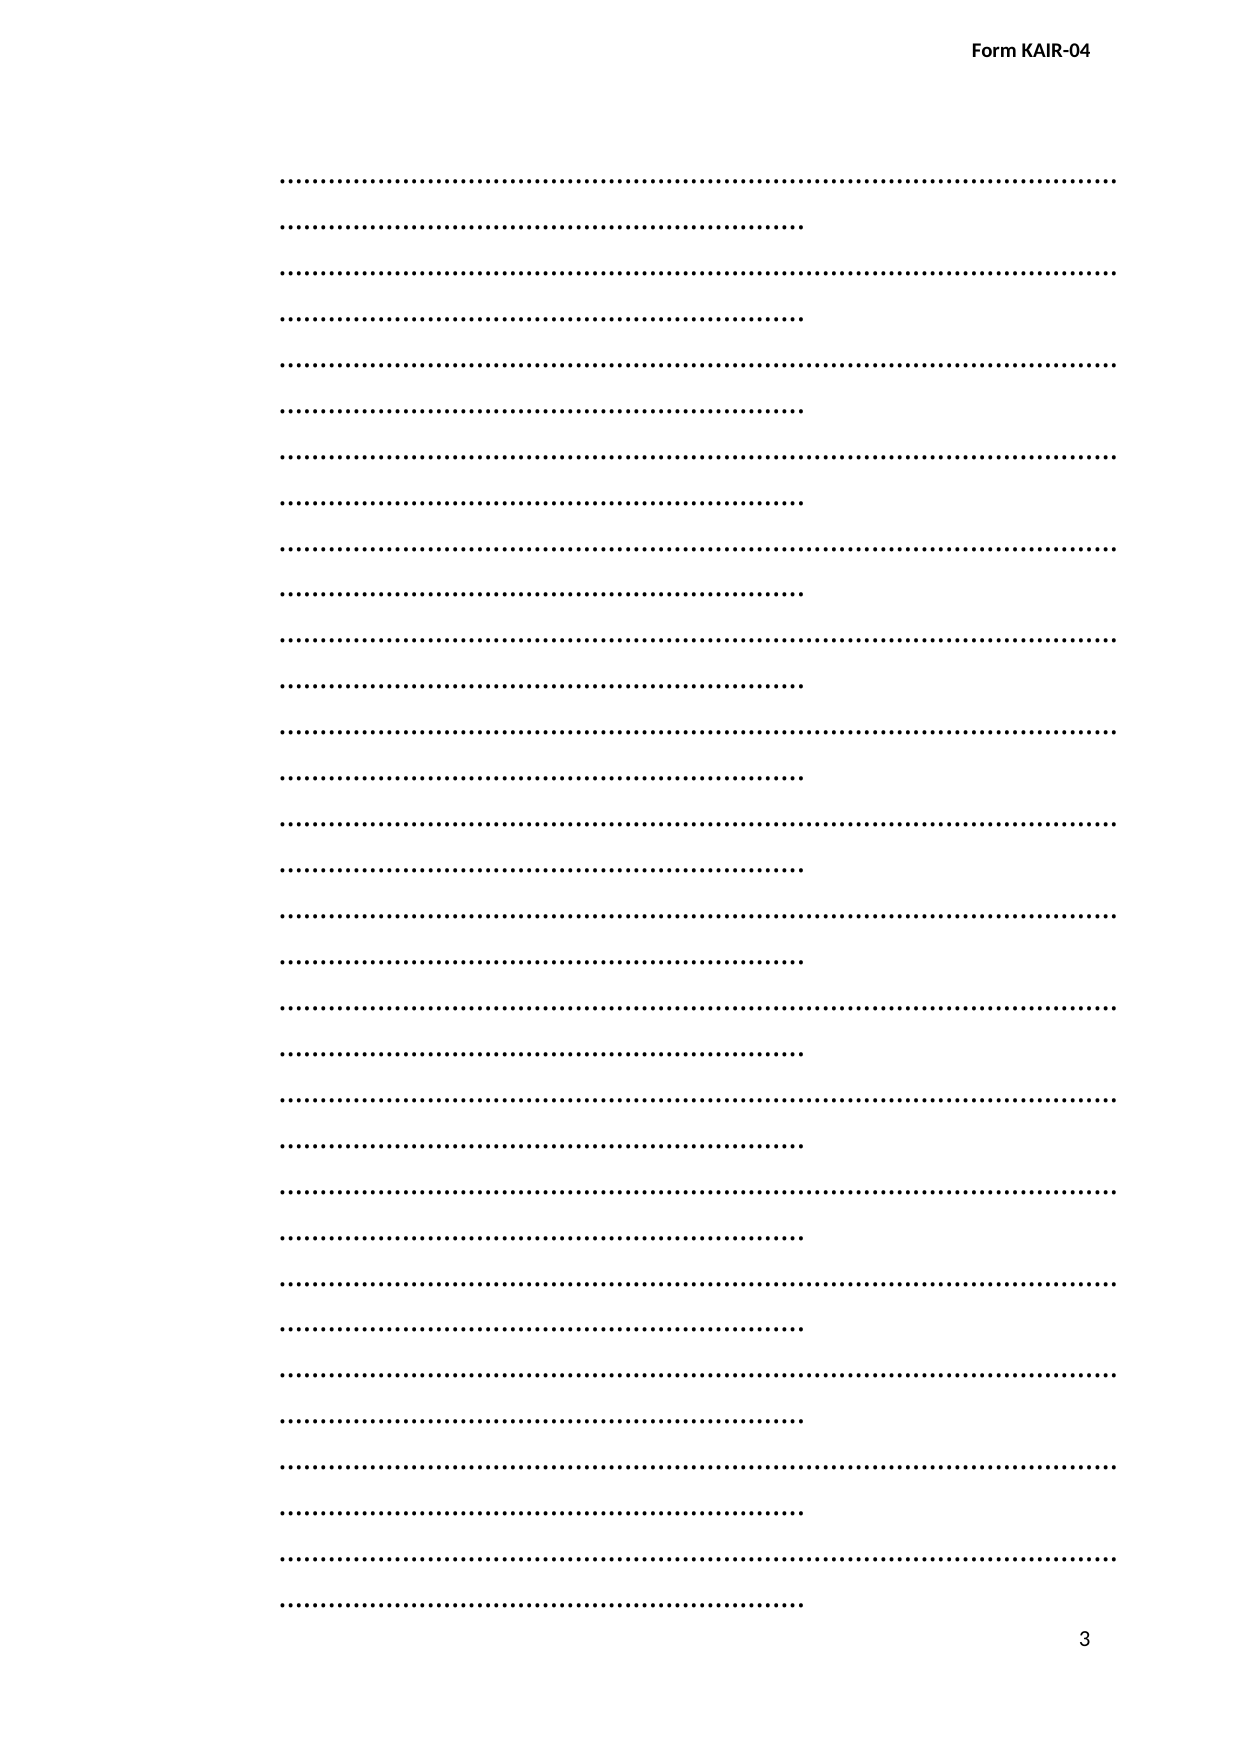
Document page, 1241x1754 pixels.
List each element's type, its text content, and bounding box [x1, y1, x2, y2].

list …………………………………………………………………………………………………………………………………………………. [278, 977, 1139, 1065]
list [278, 1436, 1139, 1525]
list …………………………………………………………………………………………………………………………………………………. [278, 793, 1139, 882]
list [278, 1528, 1139, 1617]
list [278, 242, 1139, 330]
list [278, 150, 1139, 238]
list …………………………………………………………………………………………………………………………………………………. [278, 1161, 1139, 1249]
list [278, 1344, 1139, 1433]
list …………………………………………………………………………………………………………………………………………………. [278, 701, 1139, 790]
list …………………………………………………………………………………………………………………………………………………. [278, 426, 1139, 514]
list …………………………………………………………………………………………………………………………………………………. [278, 517, 1139, 606]
list …………………………………………………………………………………………………………………………………………………. [278, 1252, 1139, 1341]
list …………………………………………………………………………………………………………………………………………………. [278, 885, 1139, 973]
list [278, 334, 1139, 422]
list …………………………………………………………………………………………………………………………………………………. [278, 609, 1139, 698]
list …………………………………………………………………………………………………………………………………………………. [278, 1069, 1139, 1157]
